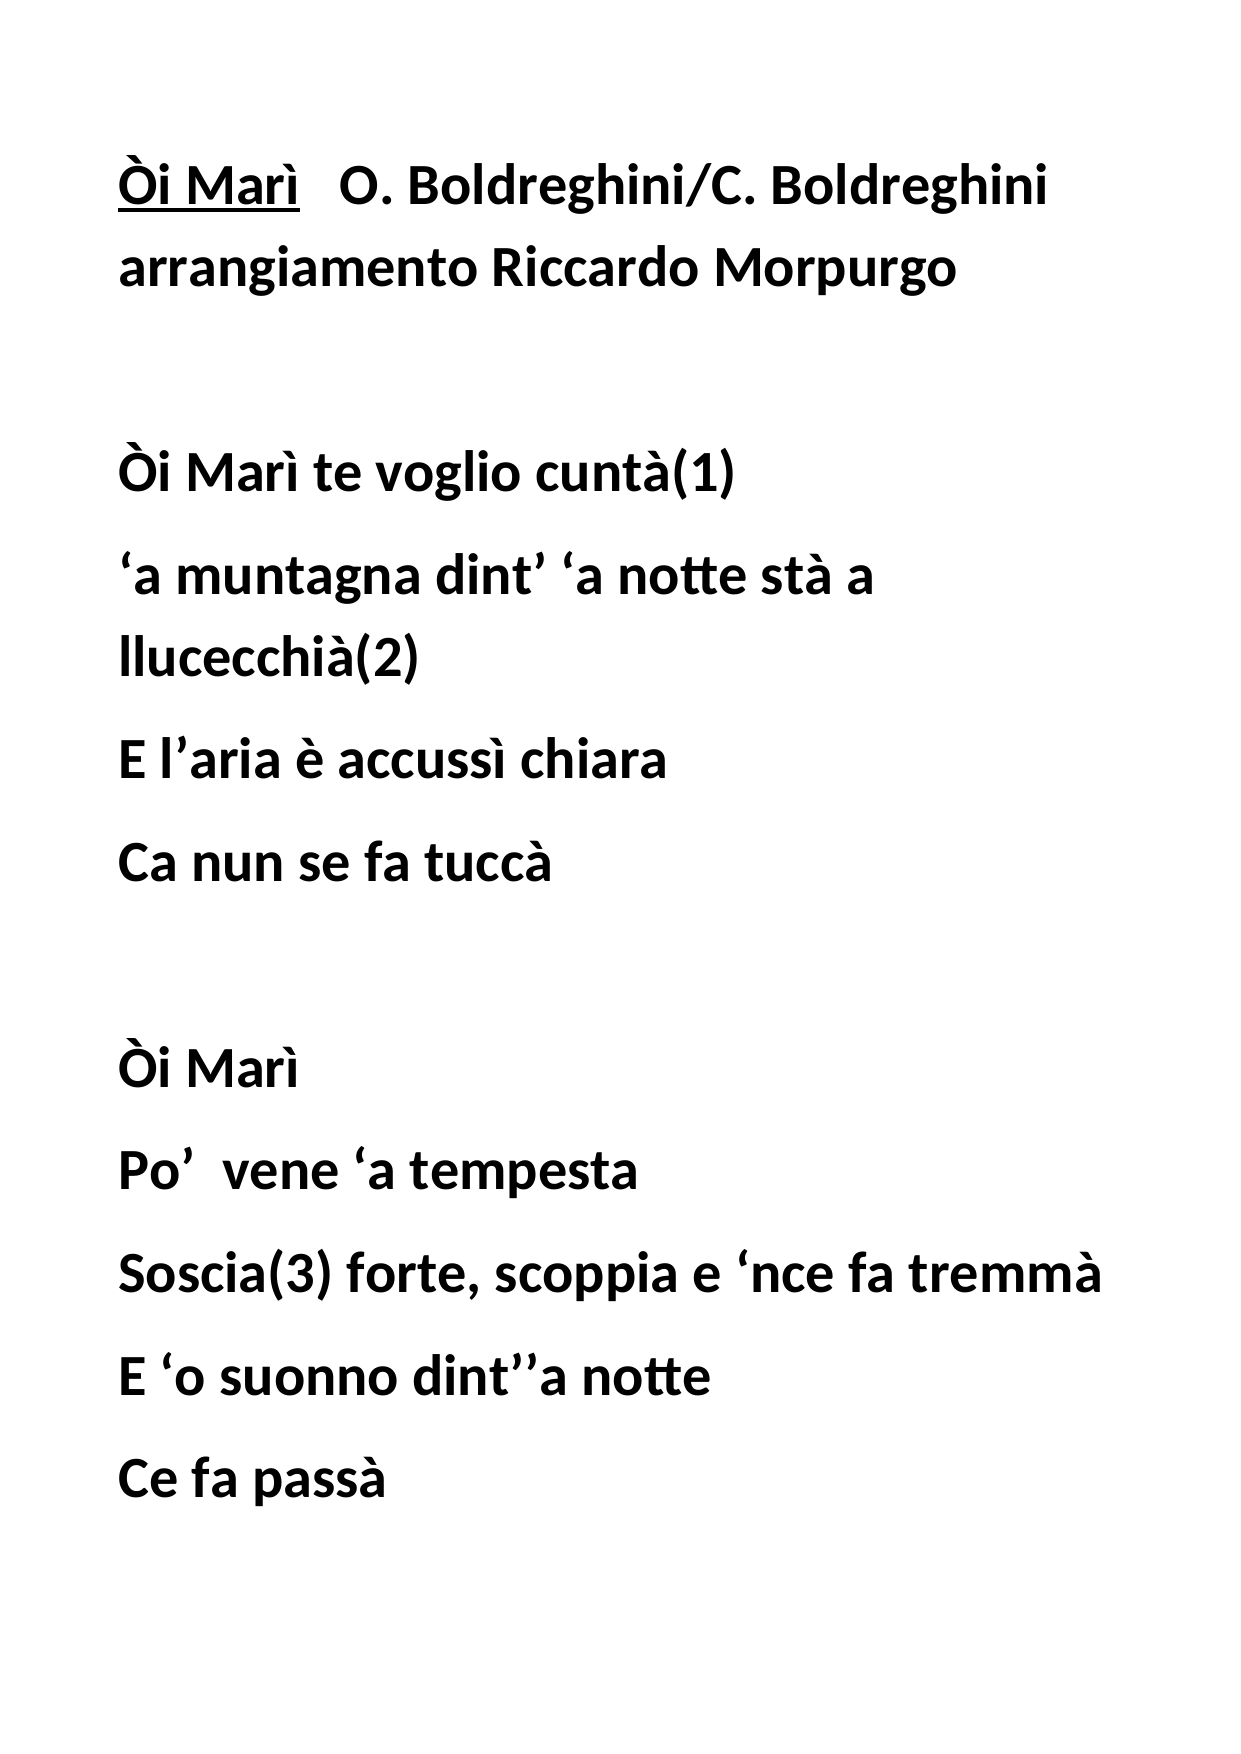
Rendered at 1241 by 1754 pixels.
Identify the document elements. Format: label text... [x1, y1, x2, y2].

text Òi Marì te voglio cuntà(1) [118, 435, 1122, 506]
text Po’ vene ‘a tempesta [118, 1133, 1122, 1204]
text Òi Marì O. Boldreghini/C. Boldreghini arrangiamento Riccardo Morpurgo [118, 148, 1122, 301]
text Soscia(3) forte, scoppia e ‘nce fa tremmà [118, 1236, 1122, 1307]
text Ce fa passà [118, 1441, 1122, 1512]
text E ‘o suonno dint’’a notte [118, 1338, 1122, 1410]
text E l’aria è accussì chiara [118, 722, 1122, 793]
text Ca nun se fa tuccà [118, 825, 1122, 896]
text ‘a muntagna dint’ ‘a notte stà a llucecchià(2) [118, 538, 1122, 691]
text Òi Marì [118, 1030, 1122, 1102]
